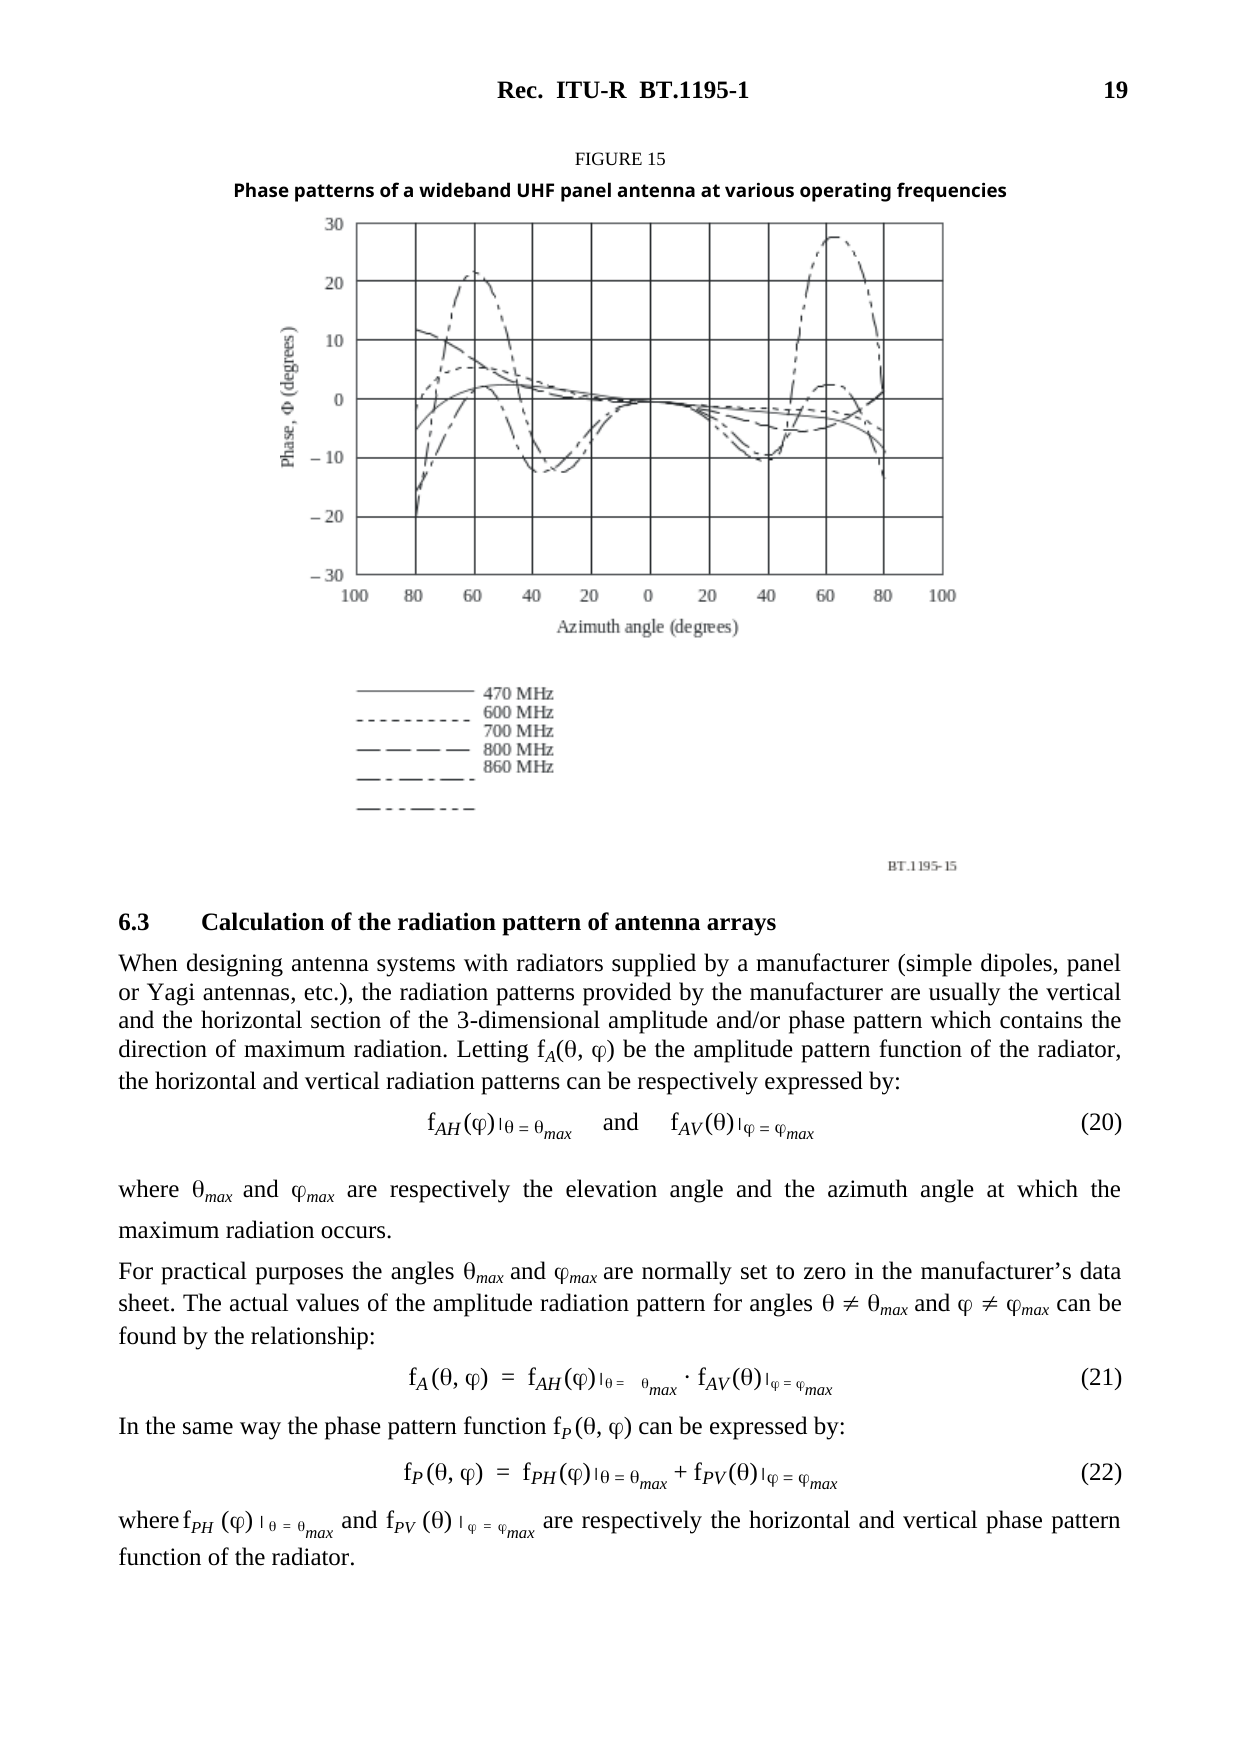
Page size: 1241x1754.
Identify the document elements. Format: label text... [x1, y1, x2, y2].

text In the same way the phase pattern function fP (, ) can be expressed by: [118, 1411, 1122, 1444]
title Phase patterns of a wideband UHF panel antenna at various operating frequencies [118, 178, 1122, 203]
text fP (, ) = fPH () = max + fPV () = max (22) [118, 1457, 1122, 1493]
text figure 15 [118, 148, 1122, 169]
text When designing antenna systems with radiators supplied by a manufacturer (simple dipoles, panel or Yagi antennas, etc.), the radiation patterns provided by the manufacturer are usually the vertical and the horizontal section of the 3-dimensional amplitude and/or phase pattern which contains the direction of maximum radiation. Letting fA(, ) be the amplitude pattern function of the radiator, the horizontal and vertical radiation patterns can be respectively expressed by: [118, 948, 1122, 1094]
text fA (, ) = fAH () = max · fAV () = max (21) [118, 1362, 1122, 1399]
text where fPH () = max and fPV () = max are respectively the horizontal and vertical phase pattern function of the radiator. [118, 1506, 1122, 1571]
text where max and max are respectively the elevation angle and the azimuth angle at which the maximum radiation occurs. [118, 1168, 1122, 1243]
subtitle 6.3 Calculation of the radiation pattern of antenna arrays [118, 907, 1122, 935]
text fAH () = max and fAV () = max (20) [118, 1107, 1122, 1143]
text For practical purposes the angles max and max are normally set to zero in the manufacturer’s data sheet. The actual values of the amplitude radiation pattern for angles max and max can be found by the relationship: [118, 1256, 1122, 1350]
